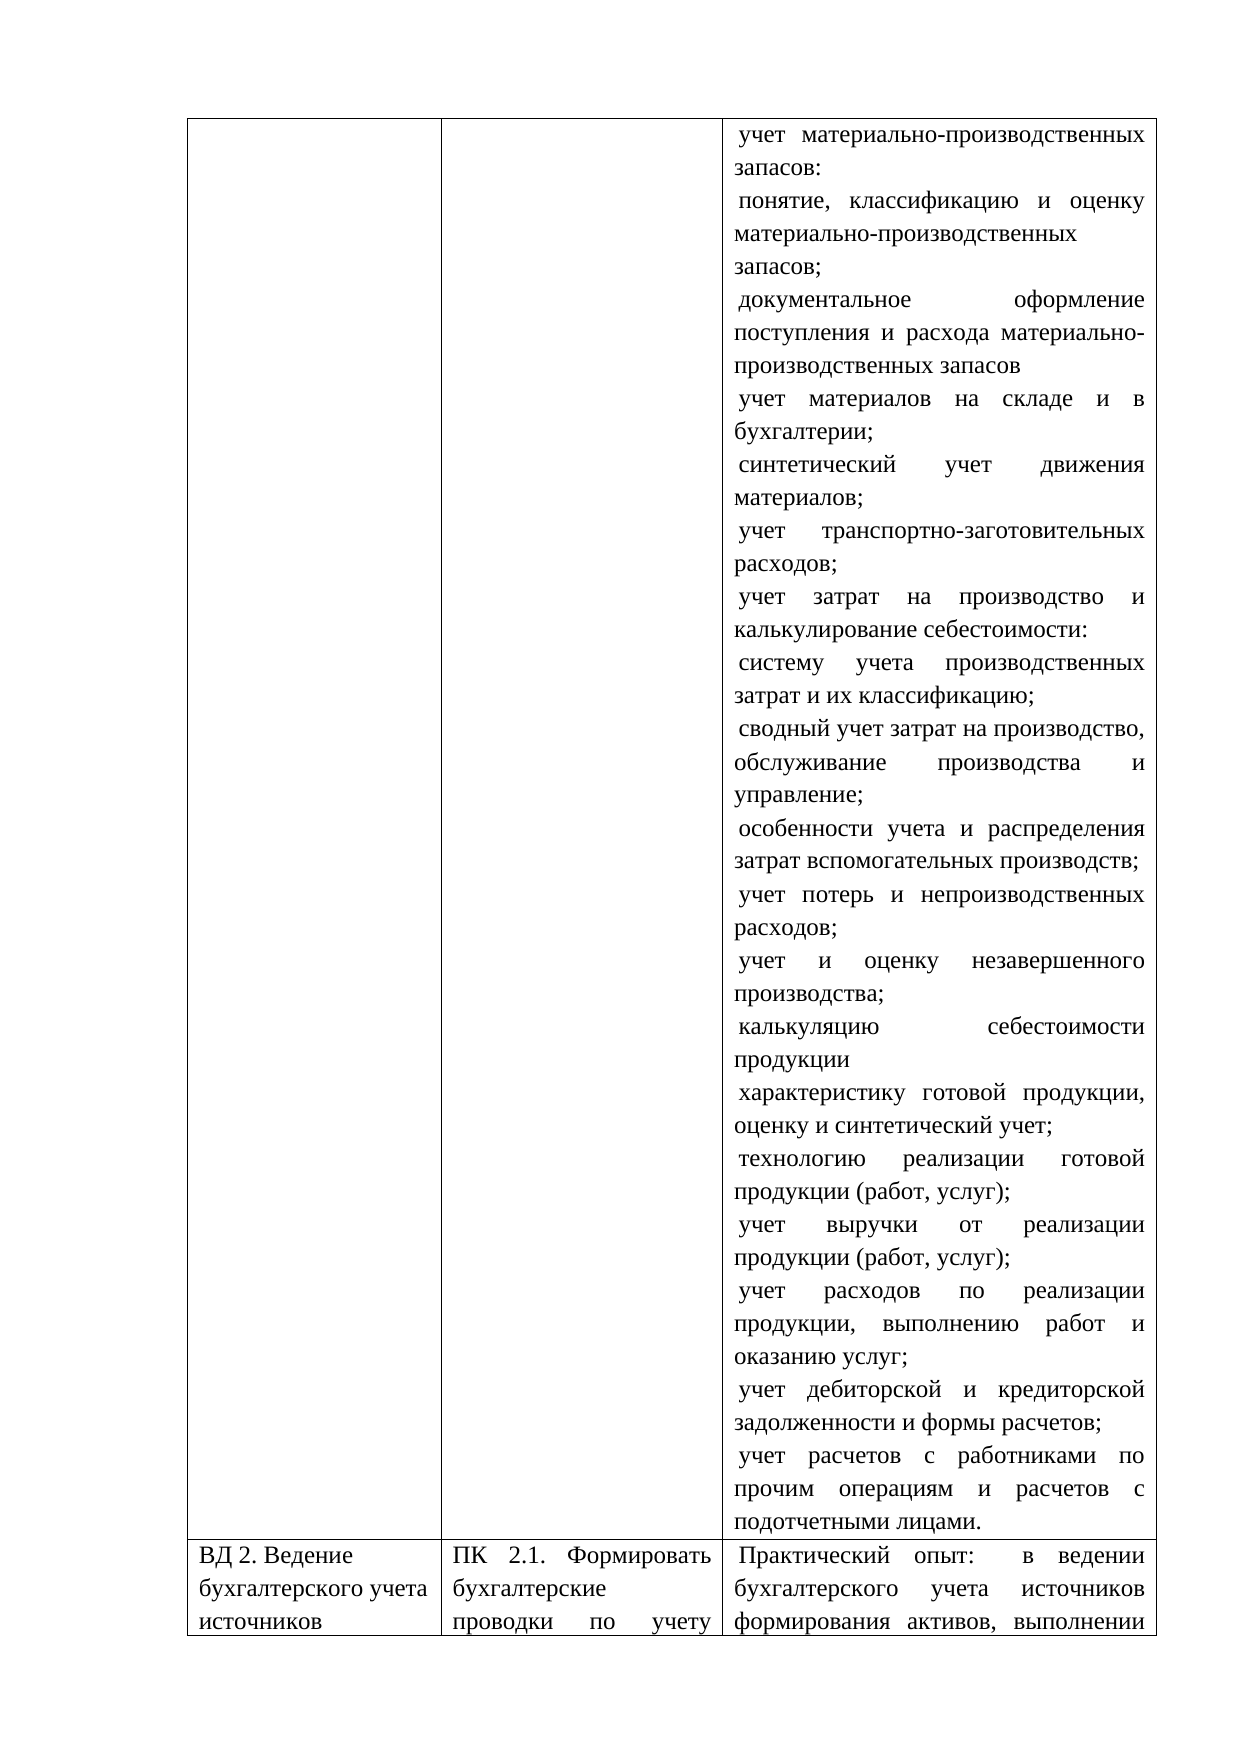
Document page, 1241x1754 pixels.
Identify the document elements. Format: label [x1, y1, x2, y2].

table_cell [723, 119, 1156, 1539]
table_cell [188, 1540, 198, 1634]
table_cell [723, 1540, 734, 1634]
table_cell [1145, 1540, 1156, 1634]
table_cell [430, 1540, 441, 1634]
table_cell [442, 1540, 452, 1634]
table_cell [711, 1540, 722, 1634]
